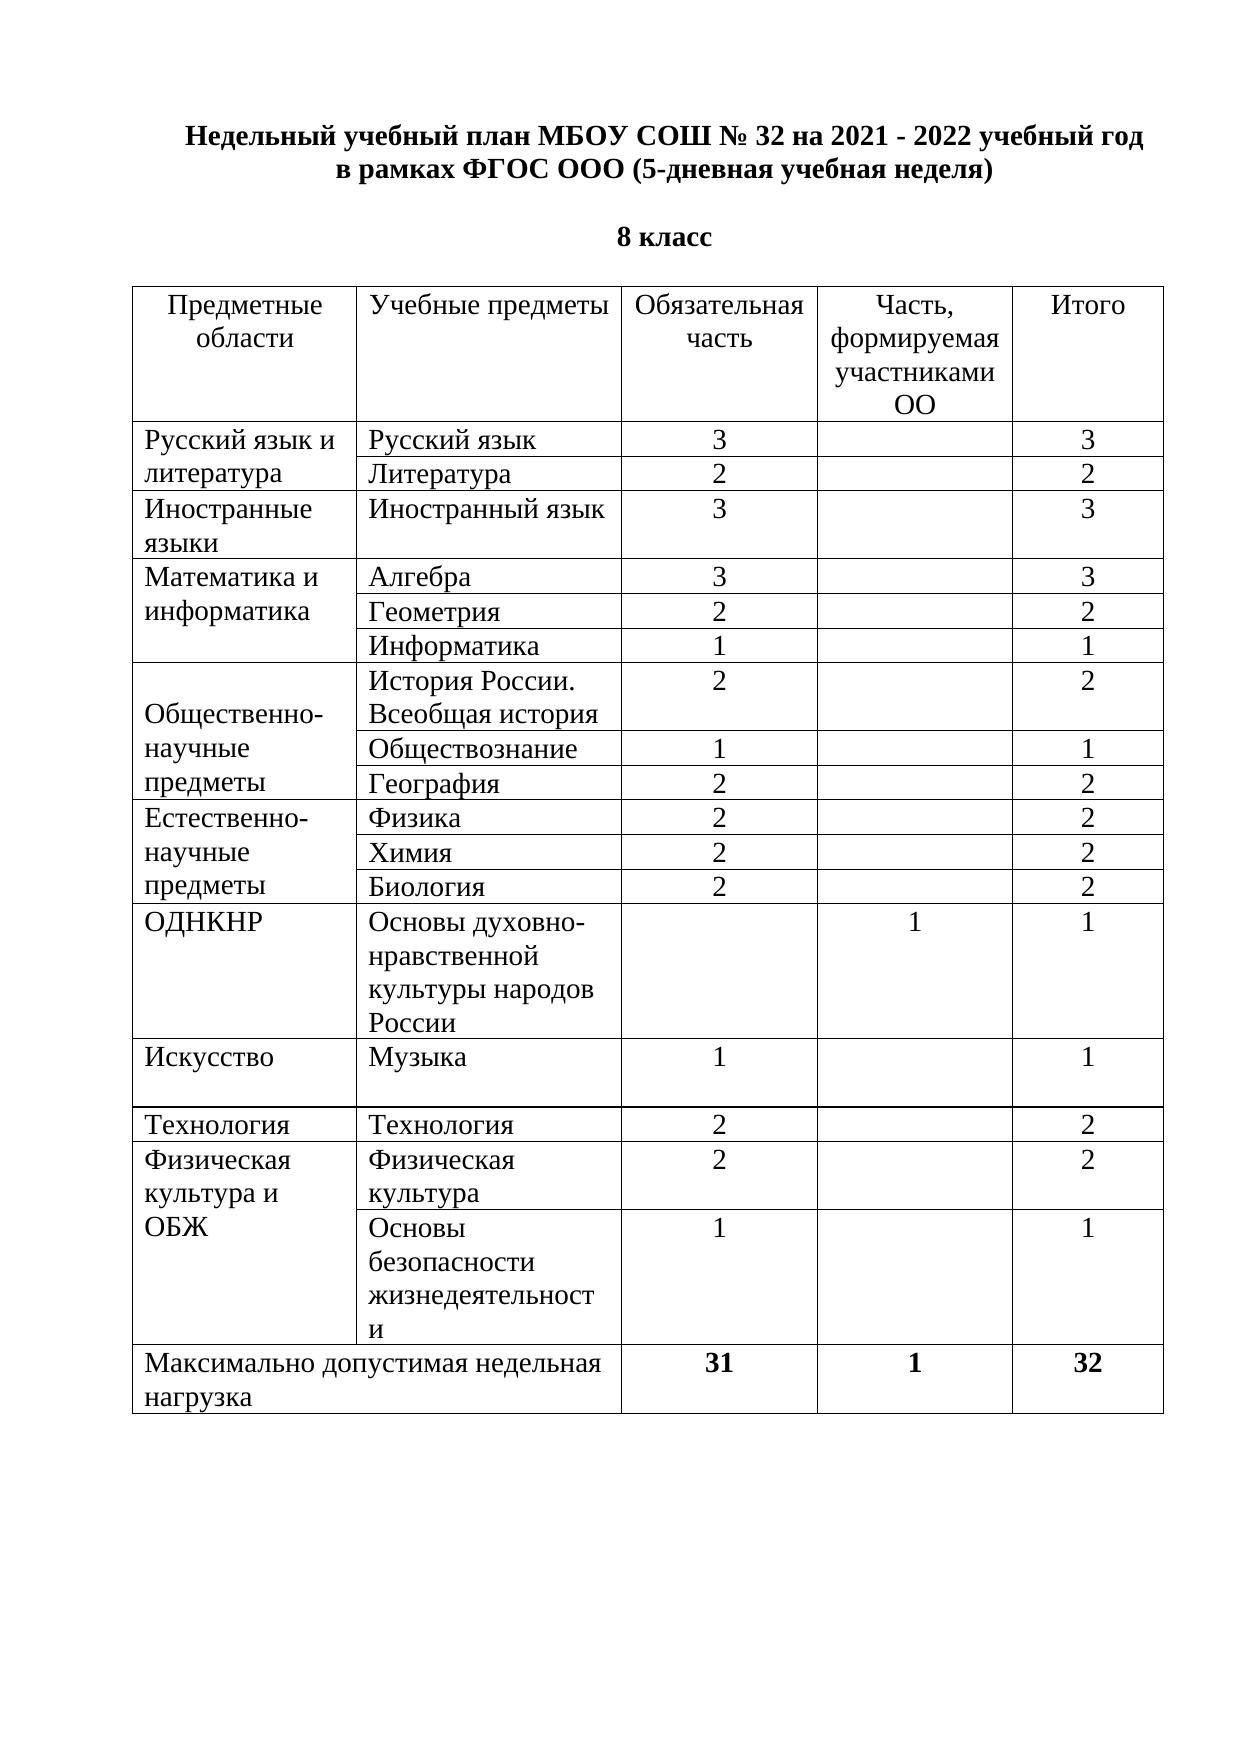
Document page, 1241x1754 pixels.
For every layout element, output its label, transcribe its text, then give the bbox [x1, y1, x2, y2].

table_cell [818, 731, 1012, 765]
table_cell [818, 1108, 1012, 1141]
table_cell Основы безопасности жизнедеятельности [357, 1210, 621, 1344]
table_cell Алгебра [357, 559, 621, 593]
table_cell [818, 491, 1012, 558]
table_cell 2 [1013, 835, 1163, 868]
table_cell Математика и информатика [133, 559, 356, 662]
table_cell Физика [357, 800, 621, 834]
table_cell [818, 1142, 1012, 1209]
table_cell Физическая культура [357, 1142, 621, 1209]
table_cell 1 [818, 1345, 1012, 1412]
table_cell 1 [622, 731, 817, 765]
table_cell Искусство [133, 1039, 356, 1106]
table_cell География [357, 766, 621, 799]
text 8 класс [177, 219, 1152, 252]
table_cell [622, 904, 817, 1038]
table_cell Общественно-научные предметы [133, 663, 356, 799]
table_cell [818, 422, 1012, 456]
table_cell Русский язык и литература [133, 422, 356, 490]
table_cell 3 [622, 559, 817, 593]
table_header Обязательная часть [622, 287, 817, 421]
table_cell 2 [1013, 594, 1163, 627]
table_cell Основы духовно-нравственной культуры народов России [357, 904, 621, 1038]
table_cell 3 [1013, 491, 1163, 558]
table_cell 1 [1013, 1039, 1163, 1106]
table_cell Естественно-научные предметы [133, 800, 356, 903]
table_header Часть, формируемая участниками ОО [818, 287, 1012, 421]
table_cell 3 [622, 422, 817, 456]
table_cell Литература [357, 457, 621, 490]
table_cell [818, 559, 1012, 593]
table_cell 1 [818, 904, 1012, 1038]
table_cell 2 [622, 594, 817, 627]
table_cell [818, 800, 1012, 834]
table_cell [818, 663, 1012, 730]
table_cell 3 [1013, 422, 1163, 456]
table_cell [818, 594, 1012, 627]
table_cell 1 [622, 629, 817, 662]
table_cell 3 [1013, 559, 1163, 593]
table_cell 2 [1013, 870, 1163, 903]
table_cell 1 [622, 1210, 817, 1344]
table_cell 2 [1013, 1142, 1163, 1209]
table_cell 2 [1013, 1108, 1163, 1141]
table_cell 2 [1013, 766, 1163, 799]
table_cell Физическая культура и ОБЖ [133, 1142, 356, 1344]
table_cell Технология [357, 1108, 621, 1141]
table_cell [818, 766, 1012, 799]
table_cell История России. Всеобщая история [357, 663, 621, 730]
table_cell Иностранный язык [357, 491, 621, 558]
table_cell 1 [1013, 731, 1163, 765]
table_cell Иностранные языки [133, 491, 356, 558]
table_cell 2 [622, 663, 817, 730]
table_cell 2 [622, 457, 817, 490]
table_cell 3 [622, 491, 817, 558]
table_cell 2 [1013, 663, 1163, 730]
table_cell Обществознание [357, 731, 621, 765]
table_cell 2 [1013, 457, 1163, 490]
table_cell 1 [1013, 904, 1163, 1038]
table_cell Геометрия [357, 594, 621, 627]
table_cell 2 [622, 835, 817, 868]
table_cell 1 [622, 1039, 817, 1106]
table_cell 32 [1013, 1345, 1163, 1412]
table_cell 31 [622, 1345, 817, 1412]
table_cell 1 [1013, 1210, 1163, 1344]
table_cell 2 [622, 870, 817, 903]
table_cell Максимально допустимая недельная нагрузка [133, 1345, 621, 1412]
table_cell Русский язык [357, 422, 621, 456]
table_cell Биология [357, 870, 621, 903]
text Недельный учебный план МБОУ СОШ № 32 на 2021 - 2022 учебный год в рамках ФГОС ООО (5-дневная учебная неделя) [177, 118, 1152, 185]
table_cell [818, 870, 1012, 903]
table_cell Информатика [357, 629, 621, 662]
table_cell Музыка [357, 1039, 621, 1106]
table_cell [818, 457, 1012, 490]
table_cell 2 [622, 800, 817, 834]
table_cell 2 [622, 1142, 817, 1209]
table_header Итого [1013, 287, 1163, 421]
table_cell 2 [622, 1108, 817, 1141]
table_cell [818, 1039, 1012, 1106]
table_cell [818, 835, 1012, 868]
table_cell Технология [133, 1108, 356, 1141]
table_cell [818, 1210, 1012, 1344]
table_cell 1 [1013, 629, 1163, 662]
table_cell 2 [622, 766, 817, 799]
table_header Учебные предметы [357, 287, 621, 421]
table_header Предметные области [133, 287, 356, 421]
table_cell Химия [357, 835, 621, 868]
table_cell 2 [1013, 800, 1163, 834]
table_cell [818, 629, 1012, 662]
table_cell ОДНКНР [133, 904, 356, 1038]
